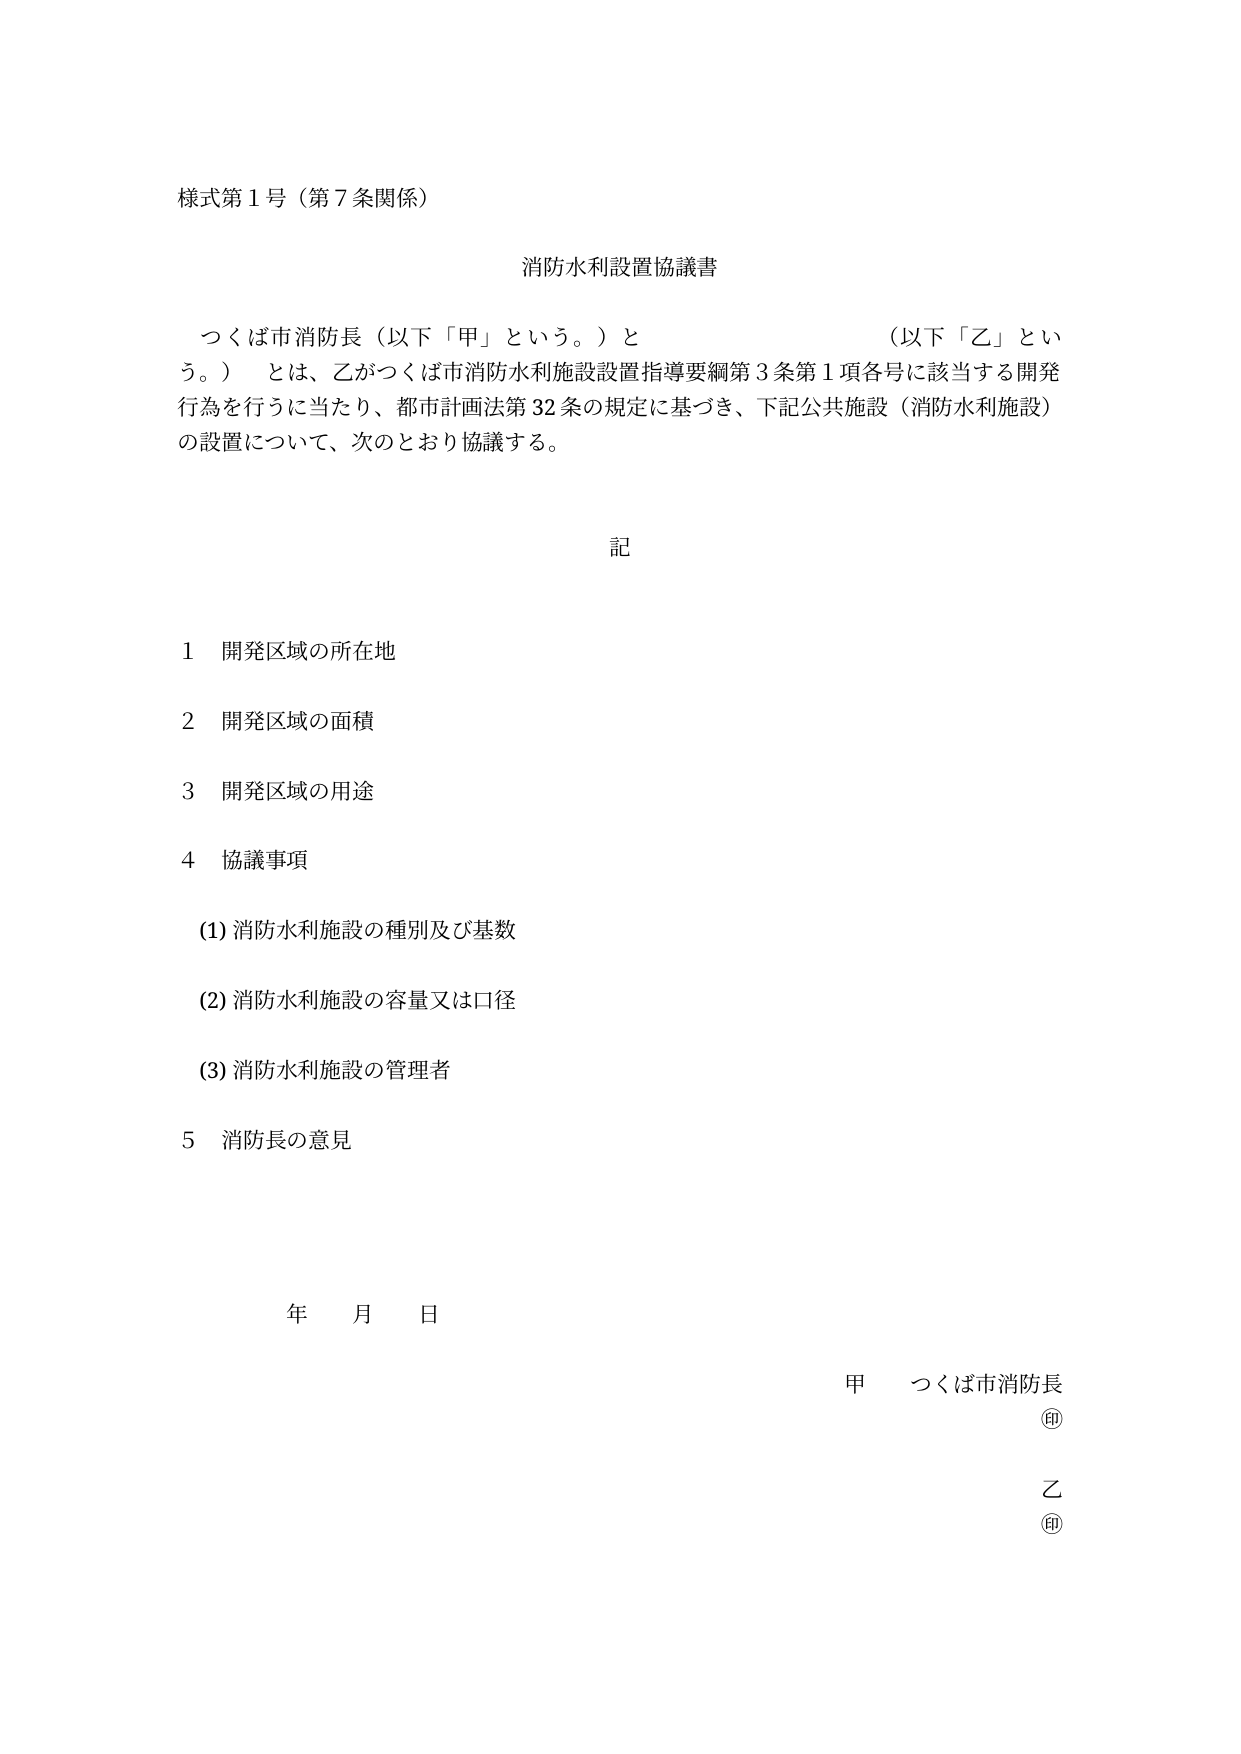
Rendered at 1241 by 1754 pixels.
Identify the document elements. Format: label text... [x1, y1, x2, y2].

text ㊞ [177, 1400, 1063, 1435]
text 年 月 日 [177, 1296, 1063, 1331]
text １ 開発区域の所在地 [177, 633, 1063, 668]
text (3) 消防水利施設の管理者 [177, 1051, 1063, 1086]
text つくば市消防長（以下「甲」という。）と （以下「乙」という。） とは、乙がつくば市消防水利施設設置指導要綱第３条第１項各号に該当する開発行為を行うに当たり、都市計画法第32条の規定に基づき、下記公共施設（消防水利施設）の設置について、次のとおり協議する。 [177, 319, 1063, 458]
text ２ 開発区域の面積 [177, 702, 1063, 737]
text ３ 開発区域の用途 [177, 772, 1063, 807]
text 乙 [177, 1470, 1063, 1505]
text 様式第１号（第７条関係） [177, 179, 1063, 214]
text 甲 つくば市消防長 [177, 1366, 1063, 1400]
text ５ 消防長の意見 [177, 1121, 1063, 1156]
text ㊞ [177, 1505, 1063, 1540]
text ４ 協議事項 [177, 842, 1063, 877]
text 記 [177, 528, 1063, 563]
text 消防水利設置協議書 [177, 249, 1063, 284]
text (2) 消防水利施設の容量又は口径 [177, 982, 1063, 1017]
text (1) 消防水利施設の種別及び基数 [177, 912, 1063, 947]
